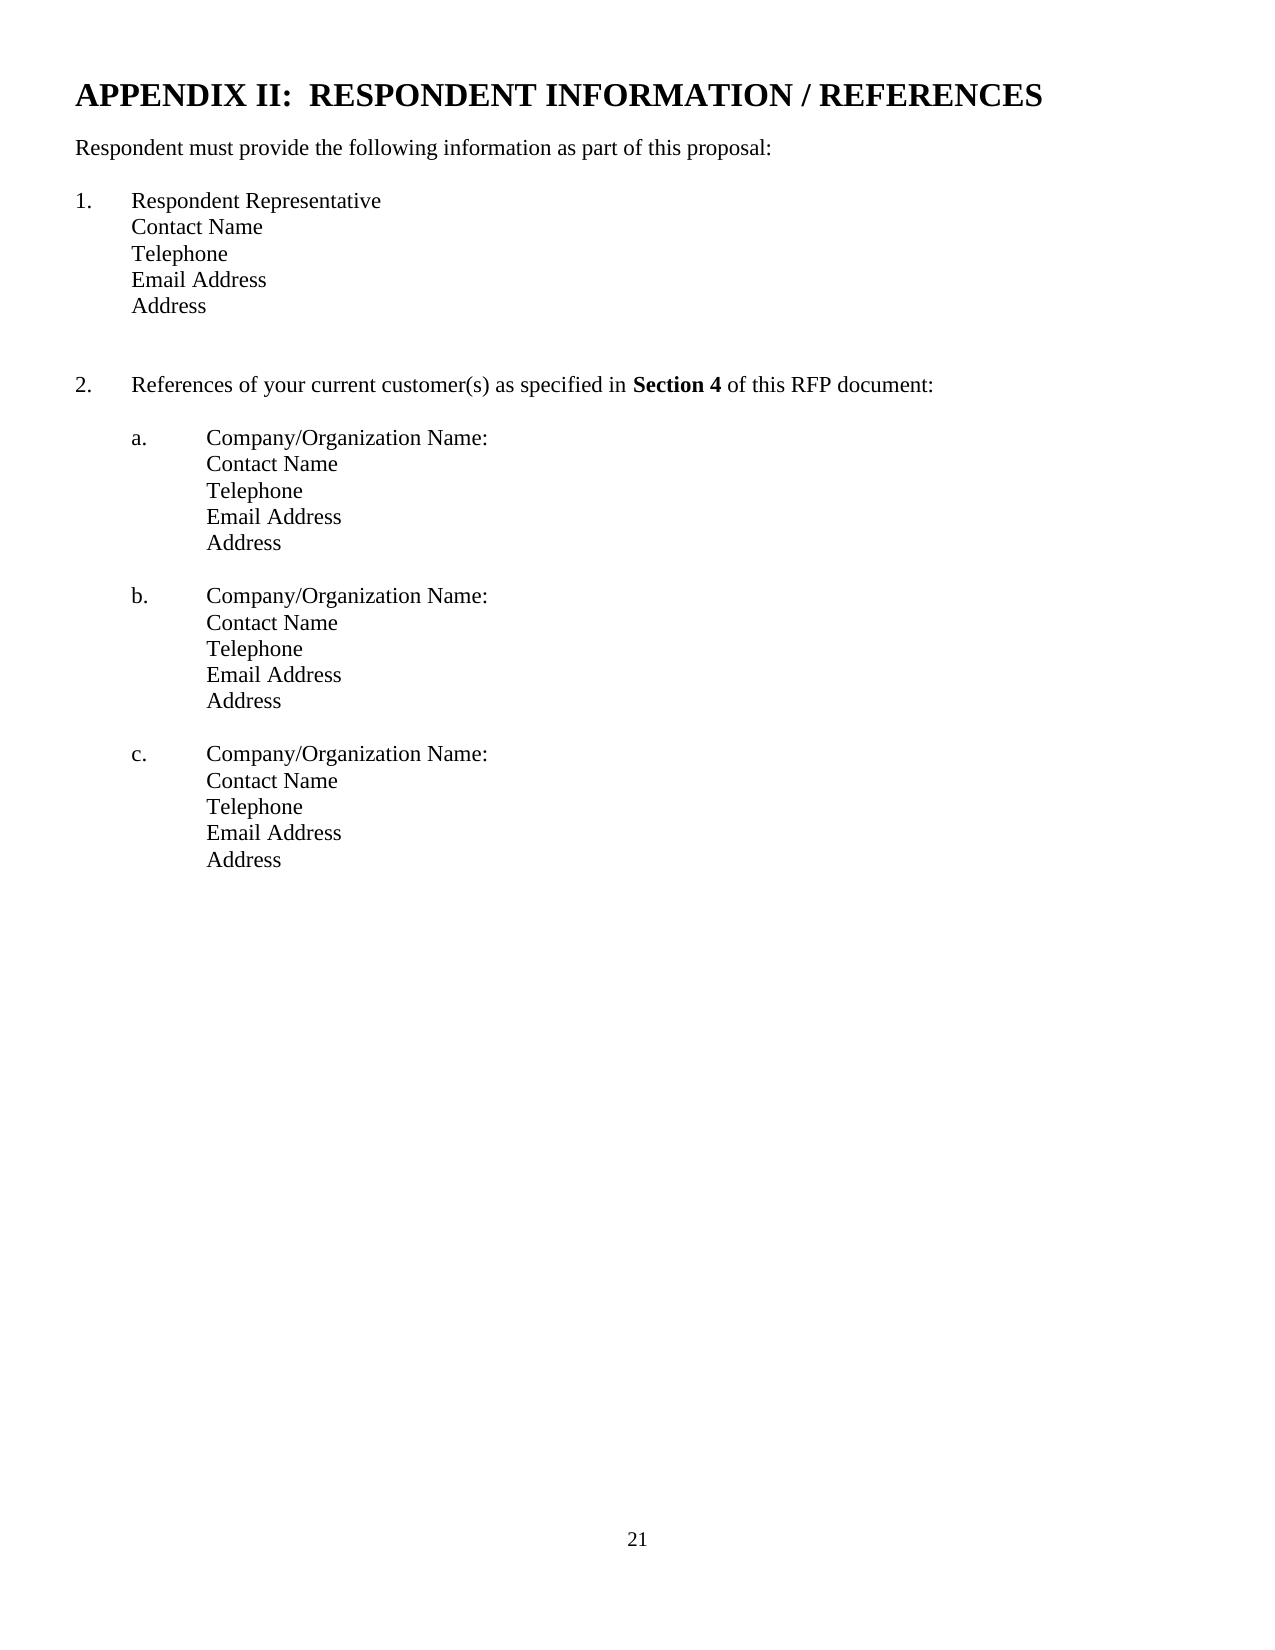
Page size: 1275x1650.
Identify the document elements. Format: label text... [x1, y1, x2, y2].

text 1. Respondent Representative [75, 187, 1200, 213]
text c. Company/Organization Name: [75, 740, 1200, 767]
text Email Address [75, 819, 1200, 846]
text Email Address [75, 503, 1200, 529]
text Contact Name [75, 450, 1200, 477]
text Telephone [75, 477, 1200, 503]
text 2. References of your current customer(s) as specified in Section 4 of this RFP document: [75, 371, 1275, 398]
text Contact Name [75, 608, 1200, 635]
text a. Company/Organization Name: [75, 424, 1200, 450]
text Address [75, 846, 1200, 872]
text Telephone [75, 793, 1200, 819]
text Contact Name [75, 767, 1200, 793]
text APPENDIX II: RESPONDENT INFORMATION / REFERENCES [75, 75, 1200, 113]
text b. Company/Organization Name: [75, 582, 1200, 608]
text Telephone [75, 635, 1200, 661]
text Address [75, 292, 1200, 319]
text Email Address [75, 661, 1200, 688]
text Address [75, 529, 1200, 556]
text Respondent must provide the following information as part of this proposal: [75, 134, 1200, 161]
text Contact Name [75, 213, 1200, 239]
text Telephone [75, 239, 1200, 266]
text Address [75, 688, 1200, 714]
text Email Address [75, 266, 1200, 292]
